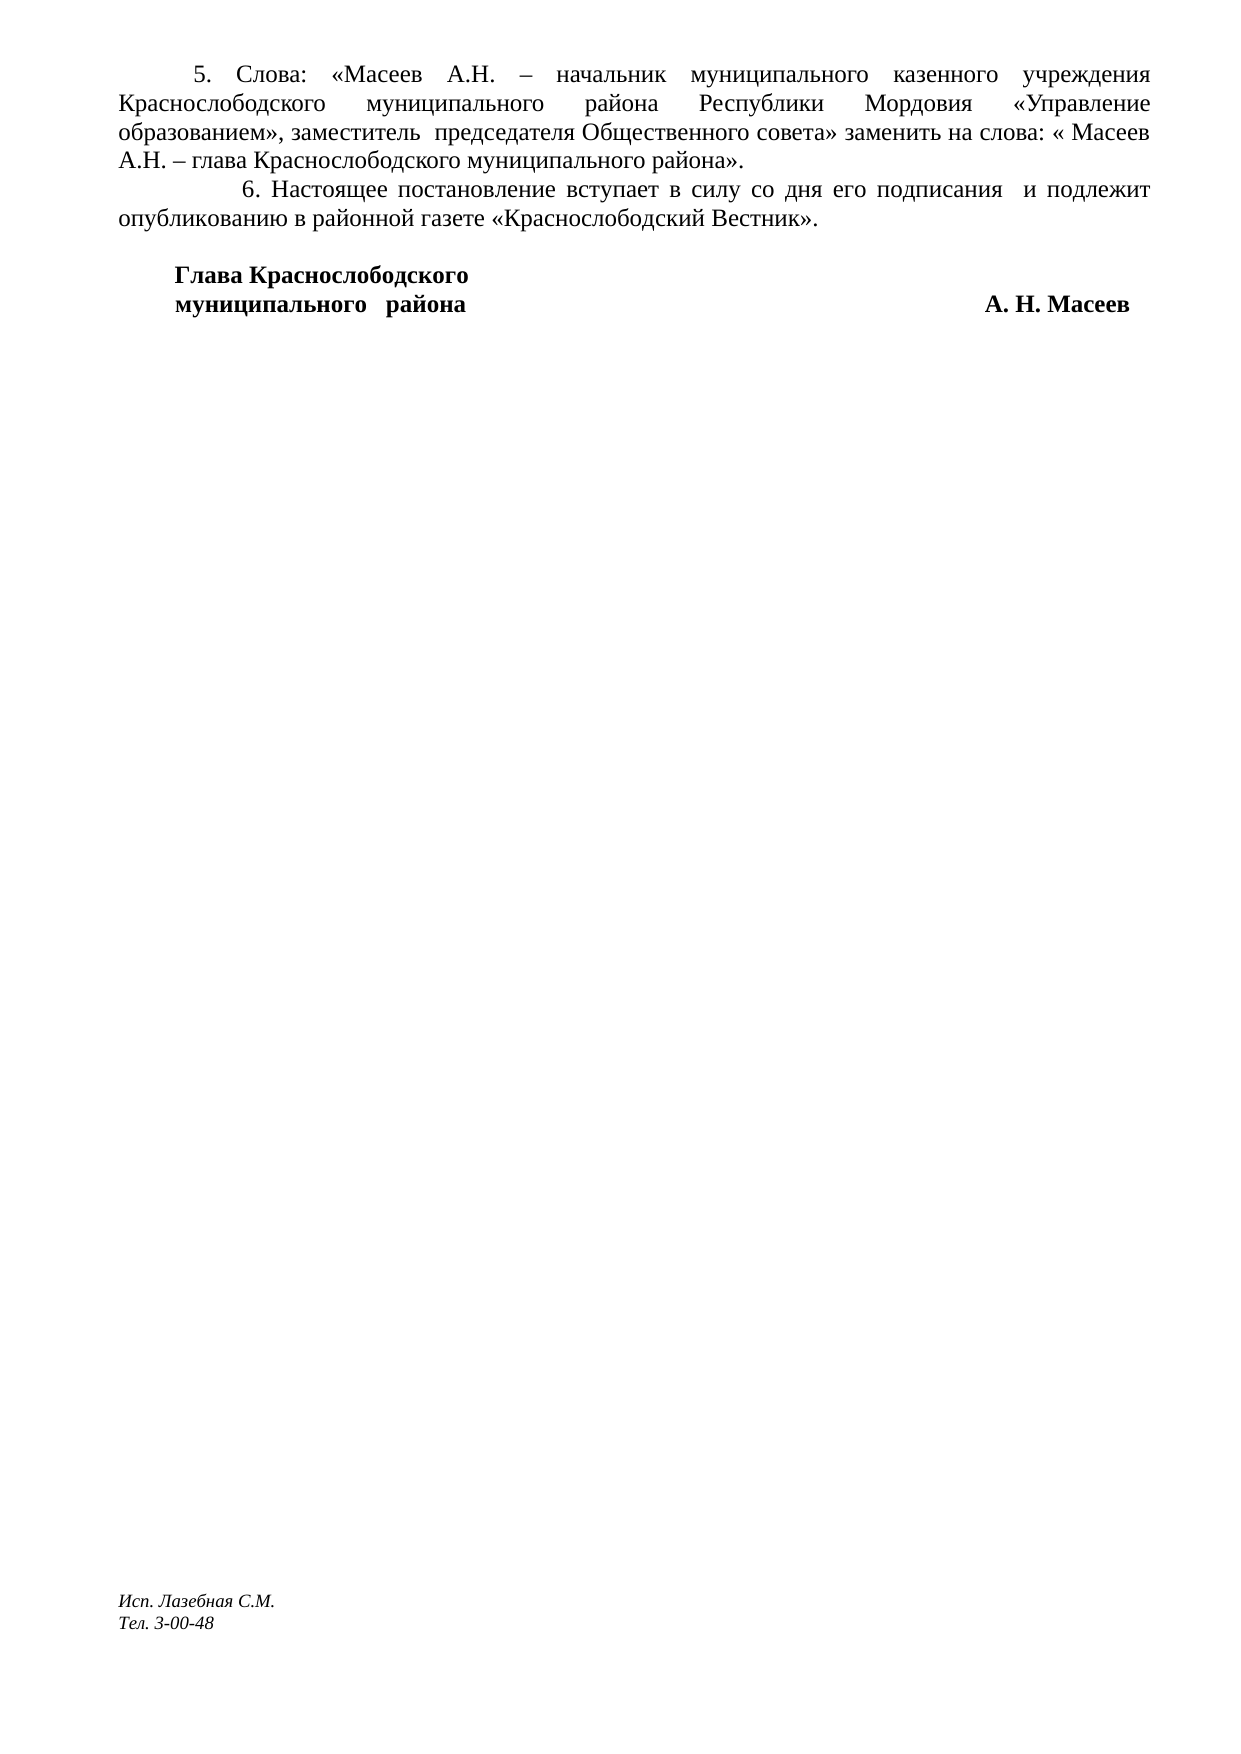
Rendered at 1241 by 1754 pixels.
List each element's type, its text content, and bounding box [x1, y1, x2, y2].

text Исп. Лазебная С.М. [118, 1590, 1152, 1612]
text 5. Слова: «Масеев А.Н. – начальник муниципального казенного учреждения Краснослободского муниципального района Республики Мордовия «Управление образованием», заместитель председателя Общественного совета» заменить на слова: « Масеев А.Н. – глава Краснослободского муниципального района». [118, 59, 1152, 174]
text муниципального района А. Н. Масеев [162, 289, 1236, 318]
text Глава Краснослободского [118, 260, 1152, 289]
text 6. Настоящее постановление вступает в силу со дня его подписания и подлежит опубликованию в районной газете «Краснослободский Вестник». [118, 174, 1152, 232]
text Тел. 3-00-48 [118, 1612, 1152, 1633]
